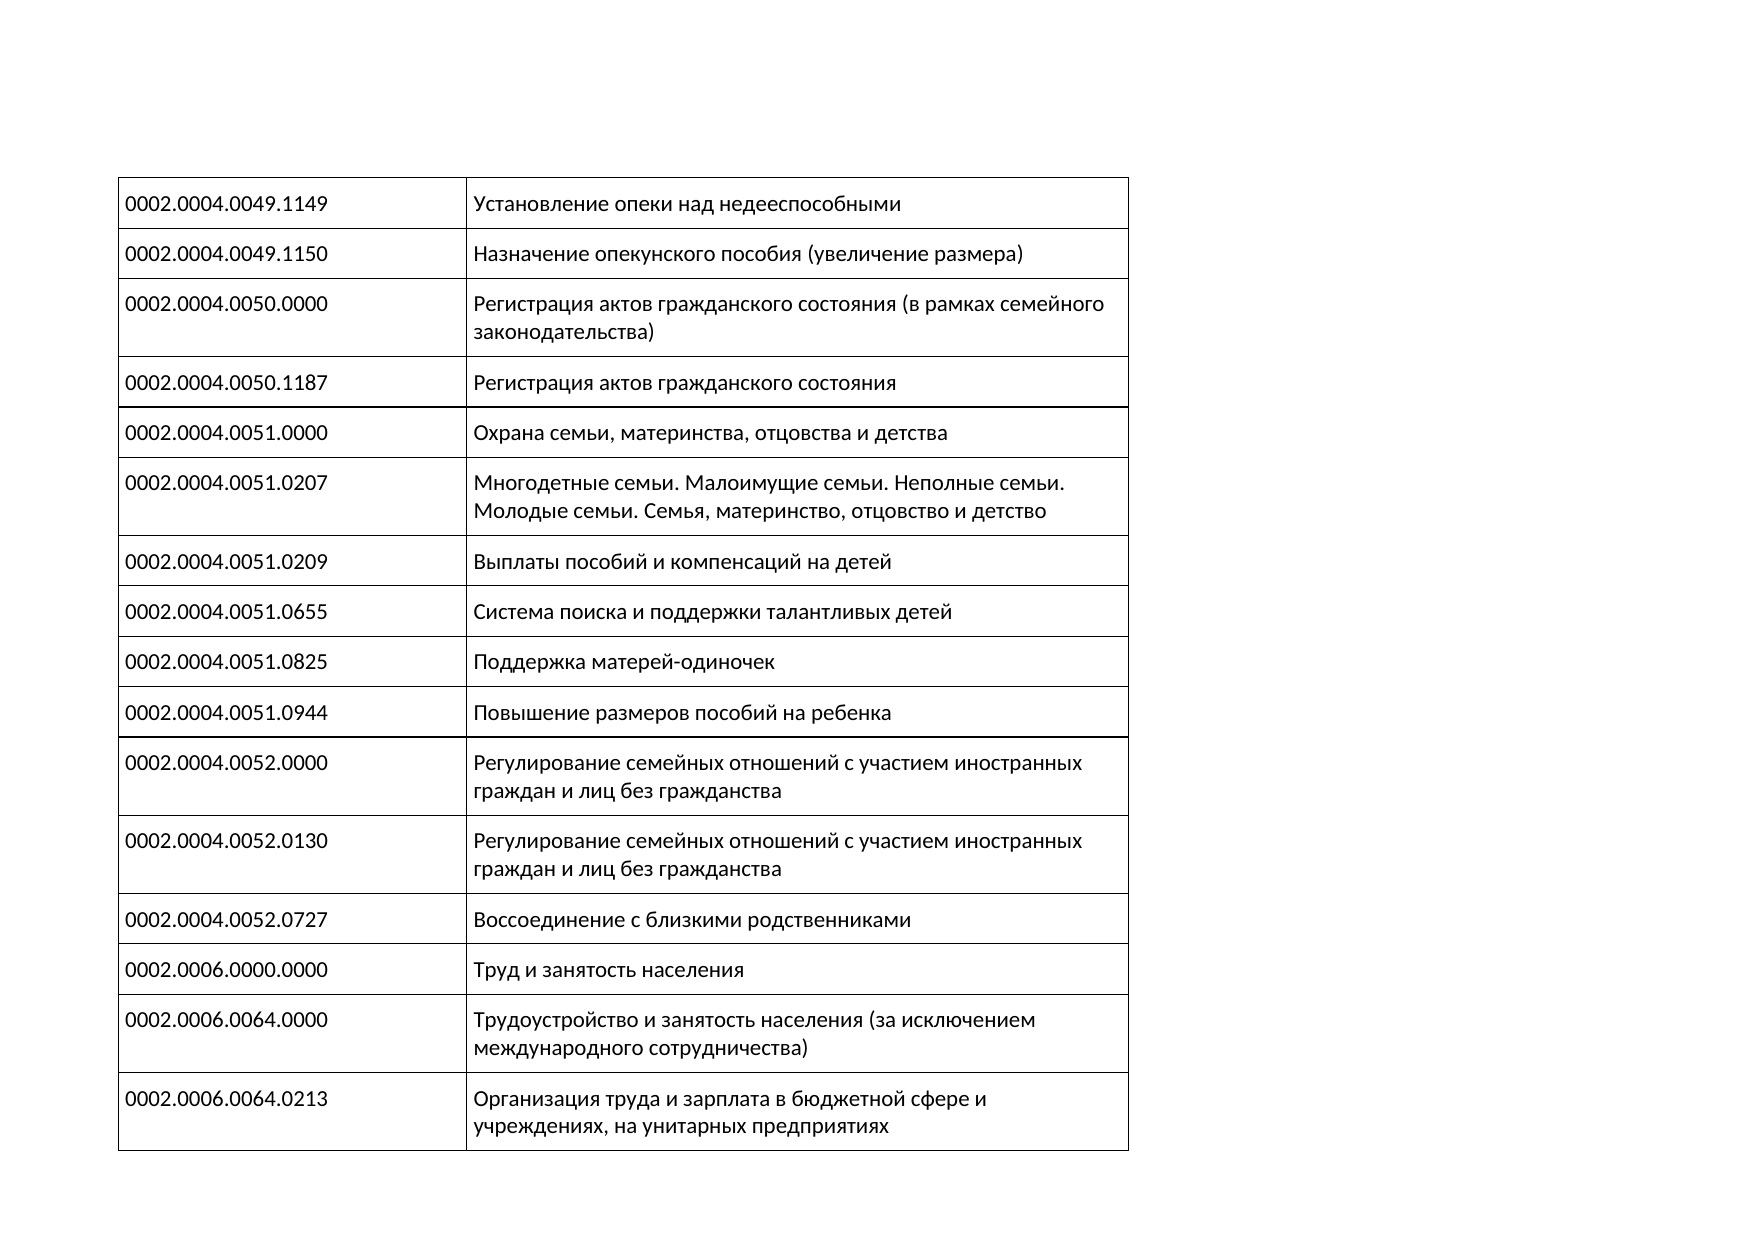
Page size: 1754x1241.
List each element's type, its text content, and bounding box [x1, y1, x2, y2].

table_cell 0002.0006.0064.0213 [119, 1073, 466, 1150]
table_cell 0002.0004.0049.1150 [119, 229, 466, 278]
table_cell 0002.0004.0049.1149 [119, 178, 466, 227]
table_cell Многодетные семьи. Малоимущие семьи. Неполные семьи. Молодые семьи. Семья, материнство, отцовство и детство [467, 458, 1128, 535]
table_cell Воссоединение с близкими родственниками [467, 894, 1128, 943]
table_cell Повышение размеров пособий на ребенка [467, 687, 1128, 736]
table_cell Трудоустройство и занятость населения (за исключением международного сотрудничества) [467, 995, 1128, 1072]
table_cell Организация труда и зарплата в бюджетной сфере и учреждениях, на унитарных предприятиях [467, 1073, 1128, 1150]
table_cell 0002.0004.0052.0130 [119, 816, 466, 893]
table_cell 0002.0004.0052.0727 [119, 894, 466, 943]
table_cell Охрана семьи, материнства, отцовства и детства [467, 408, 1128, 457]
table_cell 0002.0004.0051.0209 [119, 536, 466, 585]
table_cell 0002.0004.0051.0655 [119, 586, 466, 636]
table_cell 0002.0004.0051.0000 [119, 408, 466, 457]
table_cell Выплаты пособий и компенсаций на детей [467, 536, 1128, 585]
table_cell 0002.0004.0051.0825 [119, 637, 466, 686]
table_cell 0002.0006.0064.0000 [119, 995, 466, 1072]
table_cell Регистрация актов гражданского состояния (в рамках семейного законодательства) [467, 279, 1128, 356]
table_cell Труд и занятость населения [467, 944, 1128, 994]
table_cell 0002.0004.0050.1187 [119, 357, 466, 406]
table_cell Регистрация актов гражданского состояния [467, 357, 1128, 406]
table_cell 0002.0006.0000.0000 [119, 944, 466, 994]
table_cell 0002.0004.0051.0207 [119, 458, 466, 535]
table_cell 0002.0004.0050.0000 [119, 279, 466, 356]
table_cell Установление опеки над недееспособными [467, 178, 1128, 227]
table_cell 0002.0004.0052.0000 [119, 738, 466, 815]
table_cell Поддержка матерей-одиночек [467, 637, 1128, 686]
table_cell Регулирование семейных отношений с участием иностранных граждан и лиц без гражданства [467, 816, 1128, 893]
table_cell Регулирование семейных отношений с участием иностранных граждан и лиц без гражданства [467, 738, 1128, 815]
table_cell Назначение опекунского пособия (увеличение размера) [467, 229, 1128, 278]
table_cell Система поиска и поддержки талантливых детей [467, 586, 1128, 636]
table_cell 0002.0004.0051.0944 [119, 687, 466, 736]
